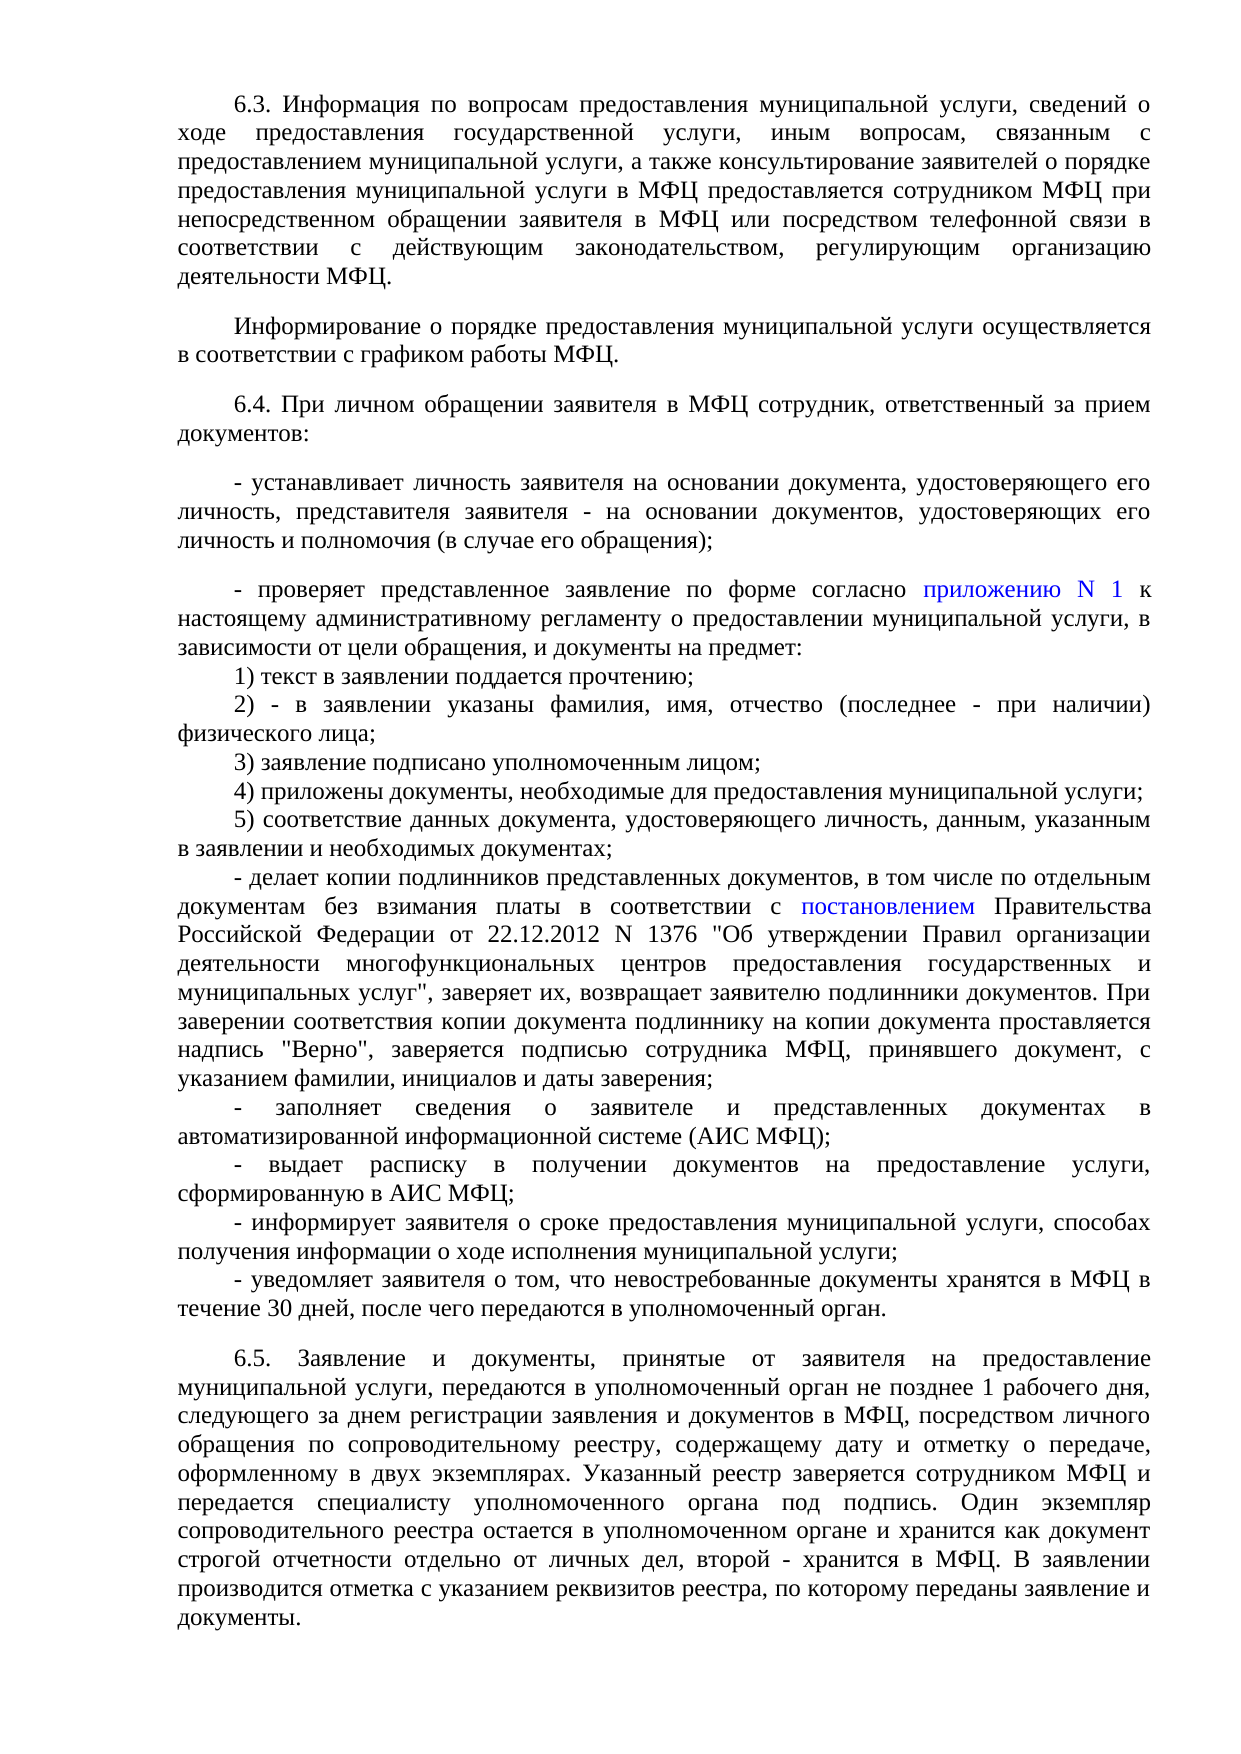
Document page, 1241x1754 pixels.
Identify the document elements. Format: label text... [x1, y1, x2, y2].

text 2) - в заявлении указаны фамилия, имя, отчество (последнее - при наличии) физического лица; [177, 689, 1152, 747]
text Информирование о порядке предоставления муниципальной услуги осуществляется в соответствии с графиком работы МФЦ. [177, 311, 1152, 368]
text 6.5. Заявление и документы, принятые от заявителя на предоставление муниципальной услуги, передаются в уполномоченный орган не позднее 1 рабочего дня, следующего за днем регистрации заявления и документов в МФЦ, посредством личного обращения по сопроводительному реестру, содержащему дату и отметку о передаче, оформленному в двух экземплярах. Указанный реестр заверяется сотрудником МФЦ и передается специалисту уполномоченного органа под подпись. Один экземпляр сопроводительного реестра остается в уполномоченном органе и хранится как документ строгой отчетности отдельно от личных дел, второй - хранится в МФЦ. В заявлении производится отметка с указанием реквизитов реестра, по которому переданы заявление и документы. [177, 1343, 1152, 1630]
text - делает копии подлинников представленных документов, в том числе по отдельным документам без взимания платы в соответствии с постановлением Правительства Российской Федерации от 22.12.2012 N 1376 "Об утверждении Правил организации деятельности многофункциональных центров предоставления государственных и муниципальных услуг", заверяет их, возвращает заявителю подлинники документов. При заверении соответствия копии документа подлиннику на копии документа проставляется надпись "Верно", заверяется подписью сотрудника МФЦ, принявшего документ, с указанием фамилии, инициалов и даты заверения; [177, 862, 1152, 1092]
text - заполняет сведения о заявителе и представленных документах в автоматизированной информационной системе (АИС МФЦ); [177, 1092, 1152, 1149]
text - выдает расписку в получении документов на предоставление услуги, сформированную в АИС МФЦ; [177, 1149, 1152, 1207]
text - устанавливает личность заявителя на основании документа, удостоверяющего его личность, представителя заявителя - на основании документов, удостоверяющих его личность и полномочия (в случае его обращения); [177, 467, 1152, 554]
text 6.3. Информация по вопросам предоставления муниципальной услуги, сведений о ходе предоставления государственной услуги, иным вопросам, связанным с предоставлением муниципальной услуги, а также консультирование заявителей о порядке предоставления муниципальной услуги в МФЦ предоставляется сотрудником МФЦ при непосредственном обращении заявителя в МФЦ или посредством телефонной связи в соответствии с действующим законодательством, регулирующим организацию деятельности МФЦ. [177, 89, 1152, 290]
text 3) заявление подписано уполномоченным лицом; [177, 747, 1152, 776]
text - уведомляет заявителя о том, что невостребованные документы хранятся в МФЦ в течение 30 дней, после чего передаются в уполномоченный орган. [177, 1264, 1152, 1322]
text 5) соответствие данных документа, удостоверяющего личность, данным, указанным в заявлении и необходимых документах; [177, 804, 1152, 862]
text 4) приложены документы, необходимые для предоставления муниципальной услуги; [177, 776, 1152, 804]
text 6.4. При личном обращении заявителя в МФЦ сотрудник, ответственный за прием документов: [177, 389, 1152, 447]
text - проверяет представленное заявление по форме согласно приложению N 1 к настоящему административному регламенту о предоставлении муниципальной услуги, в зависимости от цели обращения, и документы на предмет: [177, 574, 1152, 661]
text 1) текст в заявлении поддается прочтению; [177, 661, 1152, 689]
text - информирует заявителя о сроке предоставления муниципальной услуги, способах получения информации о ходе исполнения муниципальной услуги; [177, 1207, 1152, 1264]
